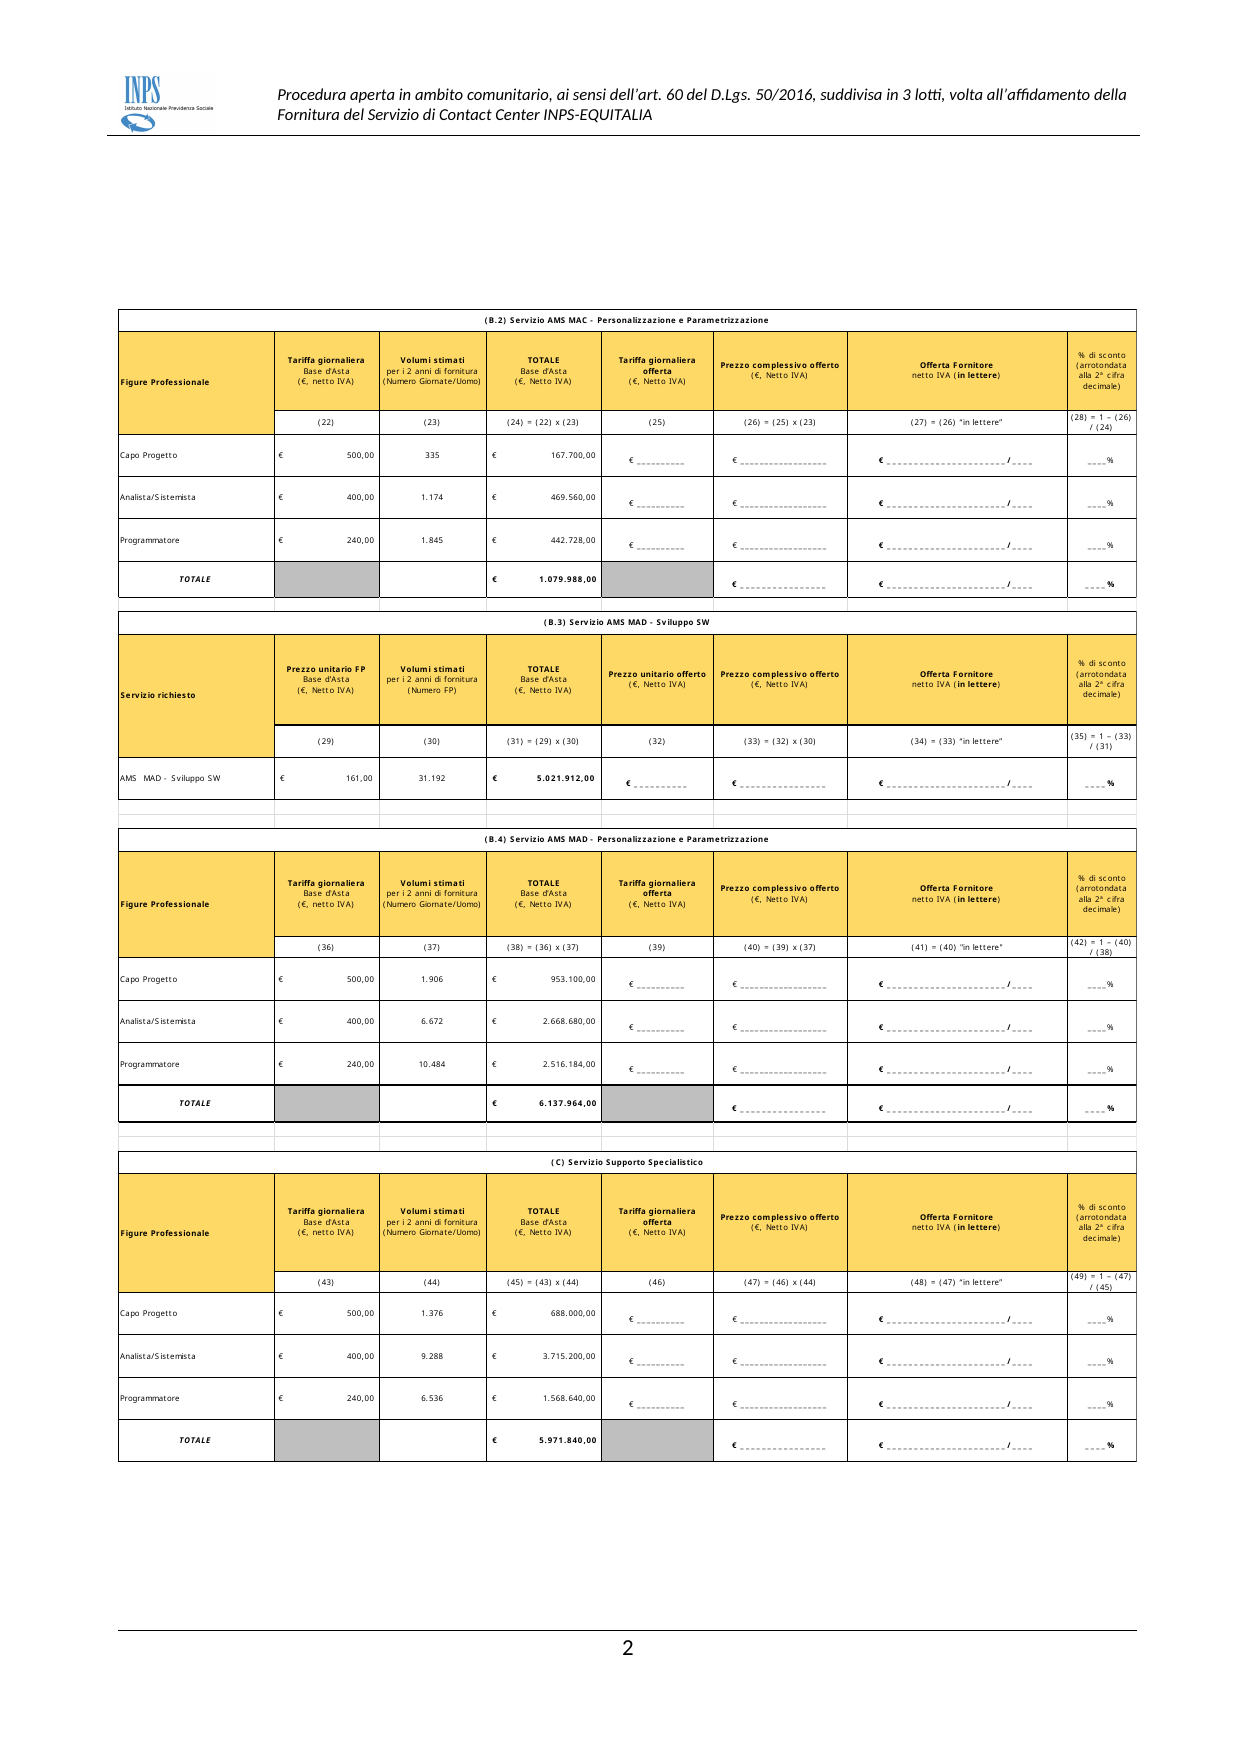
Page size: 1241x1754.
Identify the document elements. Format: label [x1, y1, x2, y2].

picture [118, 73, 216, 135]
